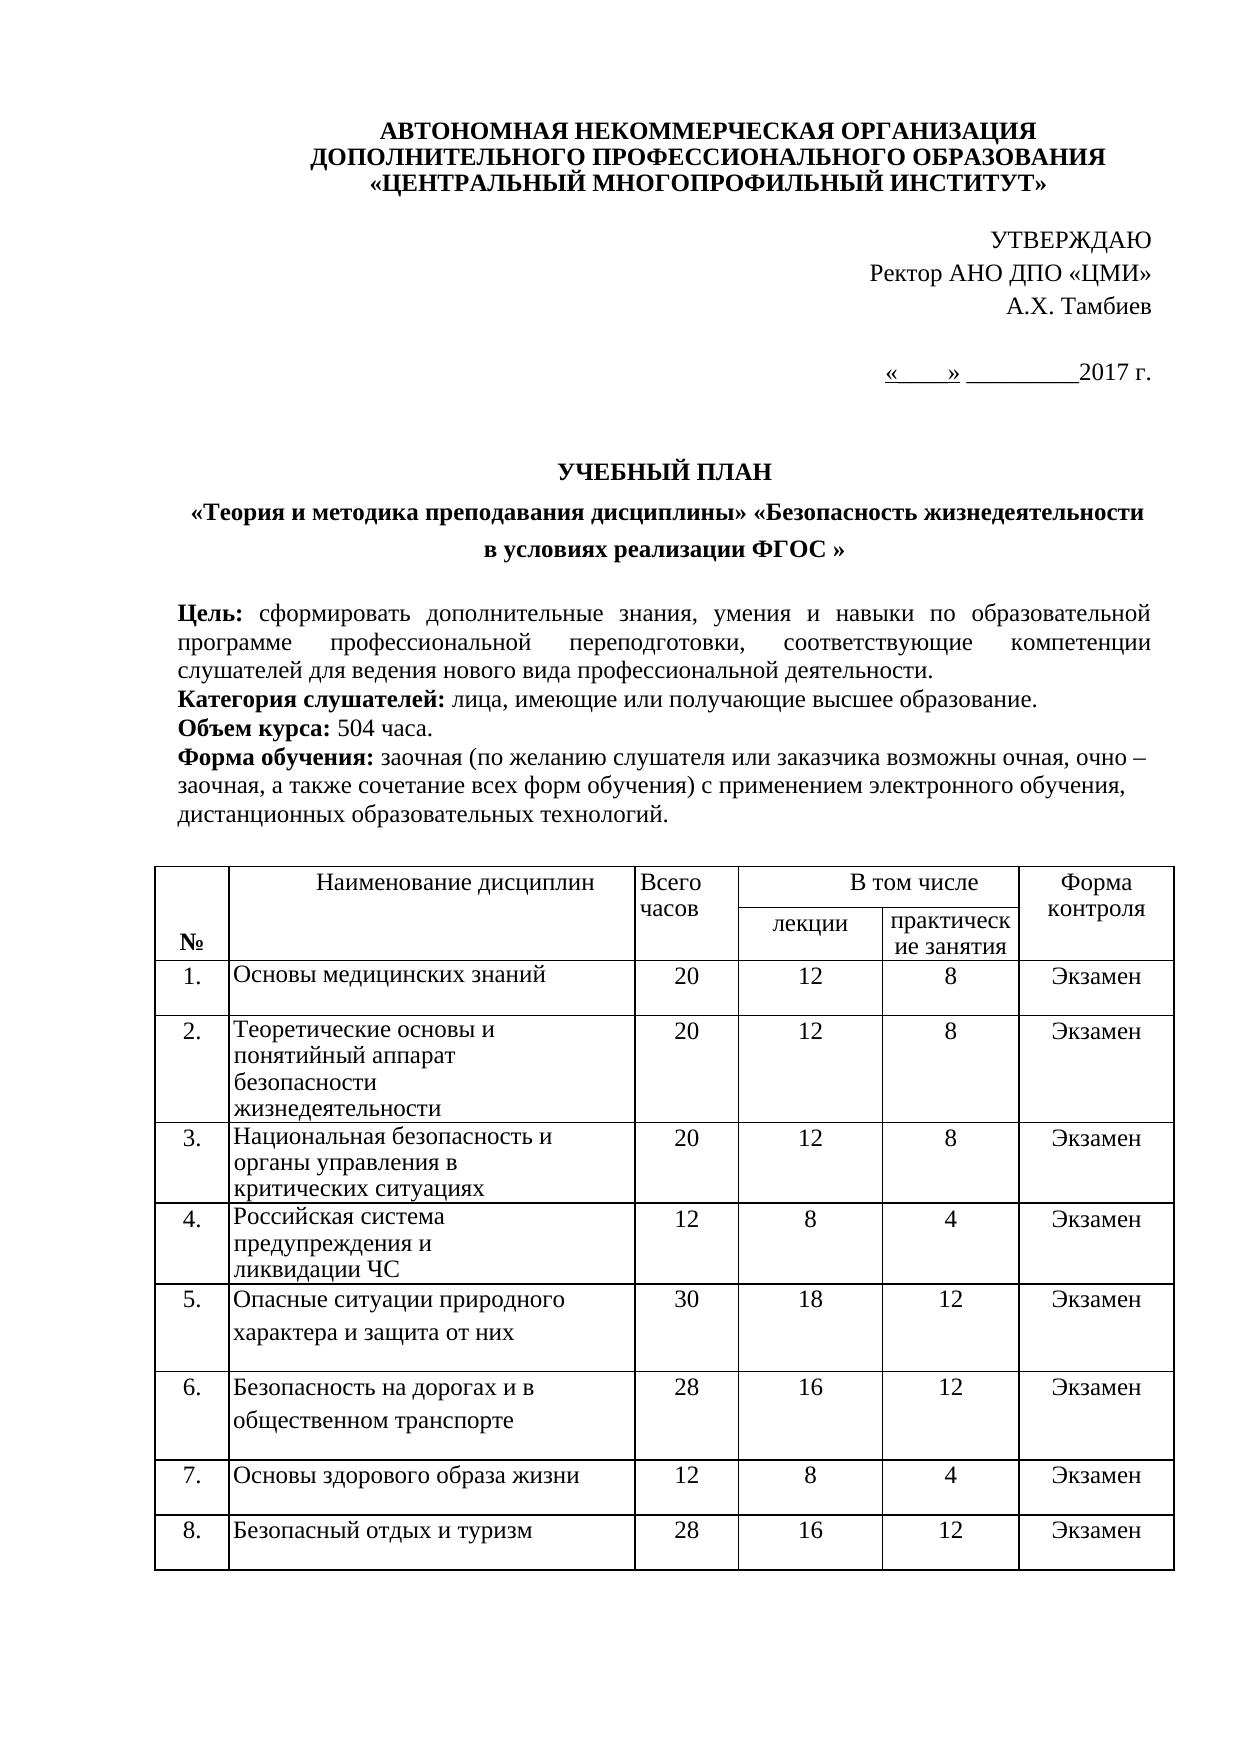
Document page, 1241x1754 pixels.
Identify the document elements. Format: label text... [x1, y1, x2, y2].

table_cell 12 [739, 1016, 882, 1122]
table_cell 8 [883, 961, 1018, 1014]
table_cell 4 [883, 1461, 1018, 1514]
table_header № [156, 867, 228, 959]
table_cell Экзамен [1020, 1123, 1173, 1202]
table_cell Экзамен [1020, 1516, 1173, 1569]
table_cell 8 [883, 1123, 1018, 1202]
table_cell 18 [739, 1285, 882, 1371]
text Форма обучения: заочная (по желанию слушателя или заказчика возможны очная, очно – заочная, а также сочетание всех форм обучения) с применением электронного обучения, дистанционных образовательных технологий. [177, 742, 1152, 828]
table_cell 28 [636, 1516, 738, 1569]
table_header Наименование дисциплин [230, 867, 634, 959]
table_cell 8 [739, 1204, 882, 1283]
table_cell Основы медицинских знаний [230, 961, 634, 1014]
text УТВЕРЖДАЮ [177, 225, 1152, 253]
table_cell 12 [739, 1123, 882, 1202]
table_cell 3. [156, 1123, 228, 1202]
table_cell 30 [636, 1285, 738, 1371]
table_cell 12 [883, 1285, 1018, 1371]
table_cell практические занятия [883, 908, 1018, 959]
table_cell 20 [636, 1123, 738, 1202]
table_cell 12 [883, 1372, 1018, 1459]
text ДОПОЛНИТЕЛЬНОГО ПРОФЕССИОНАЛЬНОГО ОБРАЗОВАНИЯ [265, 146, 1152, 170]
table_cell лекции [739, 908, 882, 959]
table_cell 20 [636, 1016, 738, 1122]
table_cell 16 [739, 1516, 882, 1569]
text Ректор АНО ДПО «ЦМИ» [177, 258, 1152, 286]
table_cell 6. [156, 1372, 228, 1459]
table_cell 1. [156, 961, 228, 1014]
table_cell Экзамен [1020, 1461, 1173, 1514]
text «Теория и методика преподавания дисциплины» «Безопасность жизнедеятельности в условиях реализации ФГОС » [177, 490, 1152, 565]
text А.Х. Тамбиев [177, 291, 1152, 319]
table_header Всего часов [636, 867, 738, 959]
table_cell 12 [883, 1516, 1018, 1569]
table_cell 7. [156, 1461, 228, 1514]
table_cell 8. [156, 1516, 228, 1569]
table_cell 8 [883, 1016, 1018, 1122]
table_cell Опасные ситуации природного характера и защита от них [230, 1285, 634, 1371]
text Цель: сформировать дополнительные знания, умения и навыки по образовательной программе профессиональной переподготовки, соответствующие компетенции слушателей для ведения нового вида профессиональной деятельности. [177, 598, 1152, 684]
table_cell 2. [156, 1016, 228, 1122]
table_cell Экзамен [1020, 1372, 1173, 1459]
table_cell Российская система предупреждения и ликвидации ЧС [230, 1204, 634, 1283]
table_cell Экзамен [1020, 961, 1173, 1014]
table_cell 12 [636, 1204, 738, 1283]
table_cell 20 [636, 961, 738, 1014]
text Категория слушателей: лица, имеющие или получающие высшее образование. [177, 684, 1152, 713]
table_cell Теоретические основы и понятийный аппарат безопасности жизнедеятельности [230, 1016, 634, 1122]
table_cell Экзамен [1020, 1204, 1173, 1283]
text «ЦЕНТРАЛЬНЫЙ МНОГОПРОФИЛЬНЫЙ ИНСТИТУТ» [265, 172, 1152, 196]
table_cell 16 [739, 1372, 882, 1459]
table_cell Экзамен [1020, 1016, 1173, 1122]
table_cell 12 [636, 1461, 738, 1514]
text АВТОНОМНАЯ НЕКОММЕРЧЕСКАЯ ОРГАНИЗАЦИЯ [265, 120, 1152, 144]
table_cell 12 [739, 961, 882, 1014]
table_cell Безопасный отдых и туризм [230, 1516, 634, 1569]
table_cell Национальная безопасность и органы управления в критических ситуациях [230, 1123, 634, 1202]
table_header В том числе [739, 867, 1018, 907]
table_cell 5. [156, 1285, 228, 1371]
table_header Форма контроля [1020, 867, 1173, 959]
table_cell 4 [883, 1204, 1018, 1283]
table_cell Основы здорового образа жизни [230, 1461, 634, 1514]
text «____» _________2017 г. [177, 357, 1152, 386]
table_cell 8 [739, 1461, 882, 1514]
text Объем курса: 504 часа. [177, 713, 1152, 742]
table_cell Экзамен [1020, 1285, 1173, 1371]
table_cell 4. [156, 1204, 228, 1283]
table_cell Безопасность на дорогах и в общественном транспорте [230, 1372, 634, 1459]
table_cell 28 [636, 1372, 738, 1459]
text УЧЕБНЫЙ ПЛАН [177, 457, 1152, 486]
